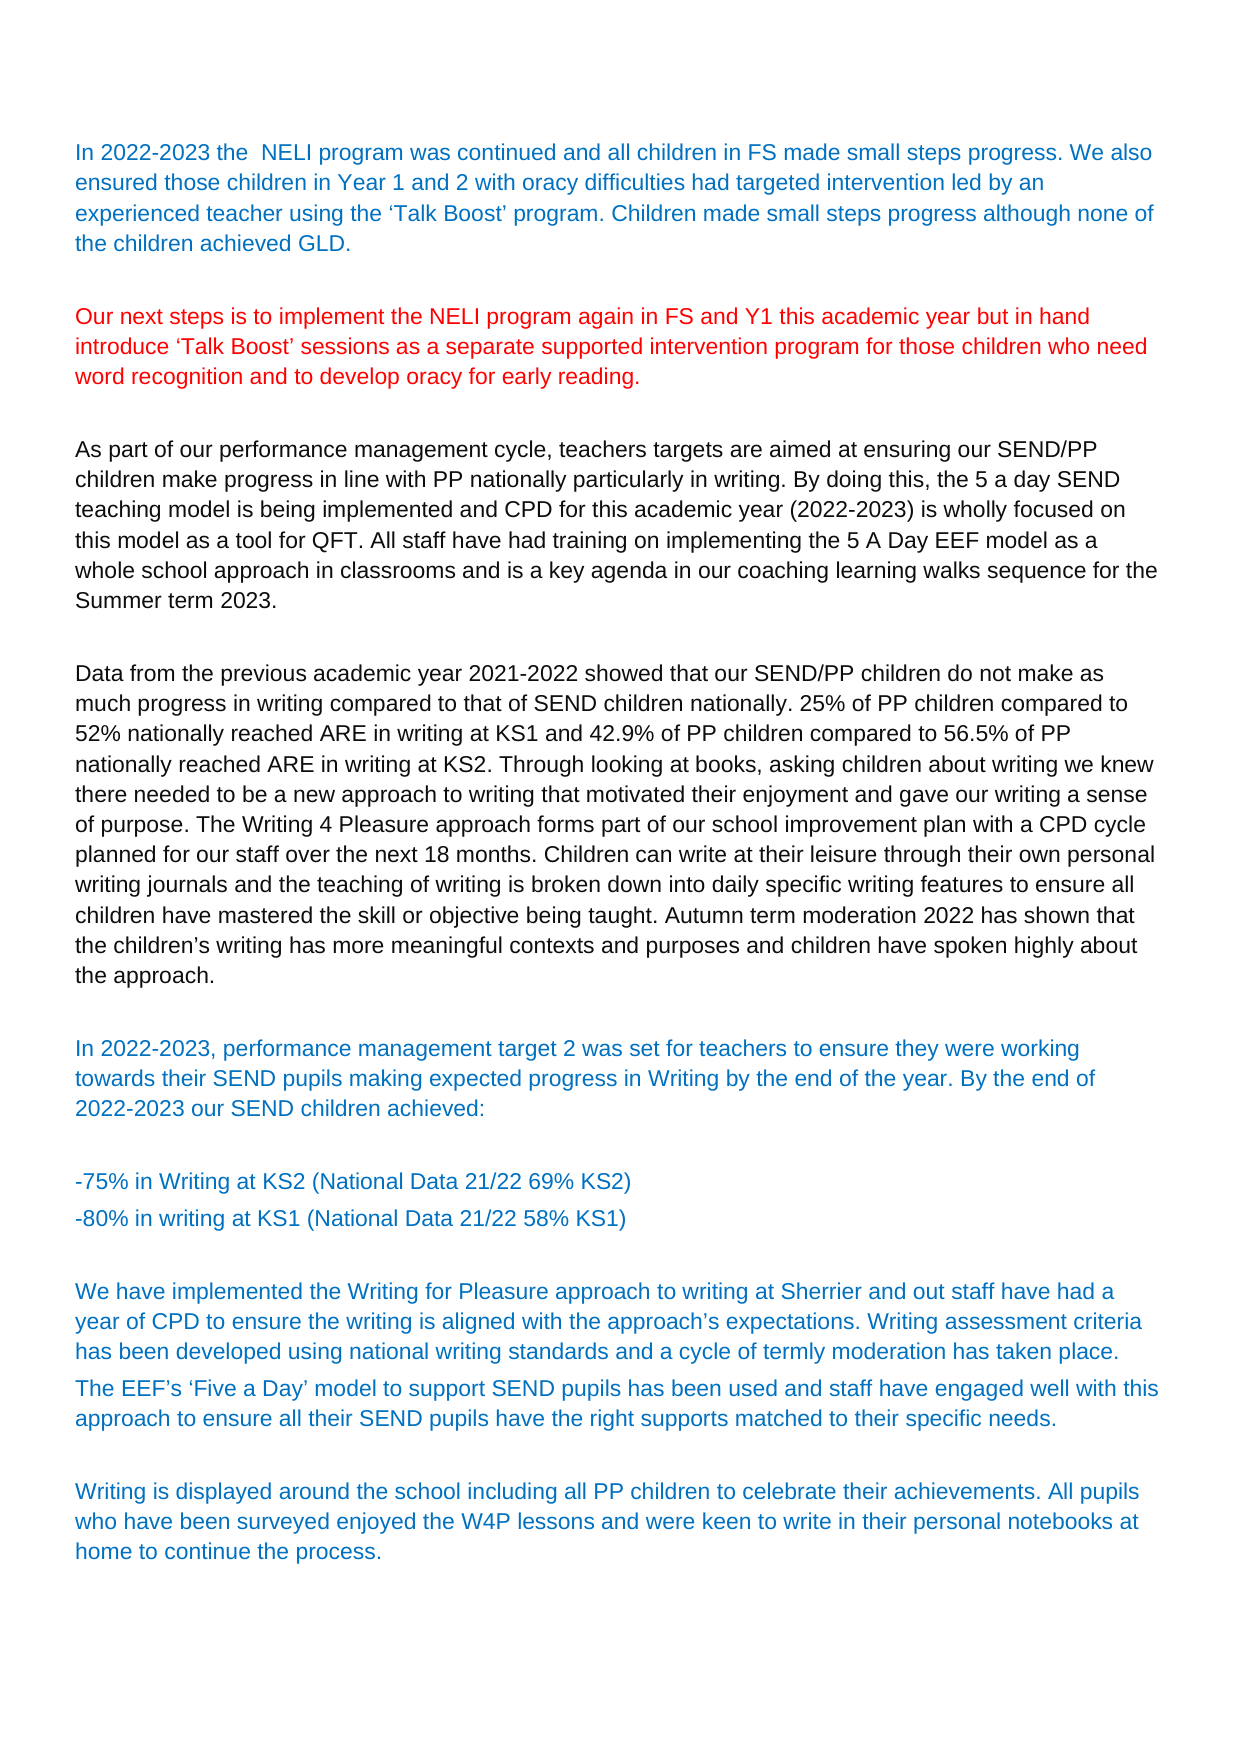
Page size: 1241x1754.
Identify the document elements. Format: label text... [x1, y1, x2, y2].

text In 2022-2023 the NELI program was continued and all children in FS made small steps progress. We also ensured those children in Year 1 and 2 with oracy difficulties had targeted intervention led by an experienced teacher using the ‘Talk Boost’ program. Children made small steps progress although none of the children achieved GLD. [75, 139, 1159, 256]
text As part of our performance management cycle, teachers targets are aimed at ensuring our SEND/PP children make progress in line with PP nationally particularly in writing. By doing this, the 5 a day SEND teaching model is being implemented and CPD for this academic year (2022-2023) is wholly focused on this model as a tool for QFT. All staff have had training on implementing the 5 A Day EEF model as a whole school approach in classrooms and is a key agenda in our coaching learning walks sequence for the Summer term 2023. [75, 436, 1159, 613]
text Our next steps is to implement the NELI program again in FS and Y1 this academic year but in hand introduce ‘Talk Boost’ sessions as a separate supported intervention program for those children who need word recognition and to develop oracy for early reading. [75, 303, 1159, 389]
text -80% in writing at KS1 (National Data 21/22 58% KS1) [75, 1205, 1159, 1231]
text -75% in Writing at KS2 (National Data 21/22 69% KS2) [75, 1168, 1159, 1194]
text Writing is displayed around the school including all PP children to celebrate their achievements. All pupils who have been surveyed enjoyed the W4P lessons and were keen to write in their personal notebooks at home to continue the process. [75, 1478, 1159, 1564]
text The EEF’s ‘Five a Day’ model to support SEND pupils has been used and staff have engaged well with this approach to ensure all their SEND pupils have the right supports matched to their specific needs. [75, 1374, 1159, 1431]
text In 2022-2023, performance management target 2 was set for teachers to ensure they were working towards their SEND pupils making expected progress in Writing by the end of the year. By the end of 2022-2023 our SEND children achieved: [75, 1035, 1159, 1122]
text We have implemented the Writing for Pleasure approach to writing at Sherrier and out staff have had a year of CPD to ensure the writing is aligned with the approach’s expectations. Writing assessment criteria has been developed using national writing standards and a cycle of termly moderation has taken place. [75, 1278, 1159, 1364]
text Data from the previous academic year 2021-2022 showed that our SEND/PP children do not make as much progress in writing compared to that of SEND children nationally. 25% of PP children compared to 52% nationally reached ARE in writing at KS1 and 42.9% of PP children compared to 56.5% of PP nationally reached ARE in writing at KS2. Through looking at books, asking children about writing we knew there needed to be a new approach to writing that motivated their enjoyment and gave our writing a sense of purpose. The Writing 4 Pleasure approach forms part of our school improvement plan with a CPD cycle planned for our staff over the next 18 months. Children can write at their leisure through their own personal writing journals and the teaching of writing is broken down into daily specific writing features to ensure all children have mastered the skill or objective being taught. Autumn term moderation 2022 has shown that the children’s writing has more meaningful contexts and purposes and children have spoken highly about the approach. [75, 660, 1159, 988]
